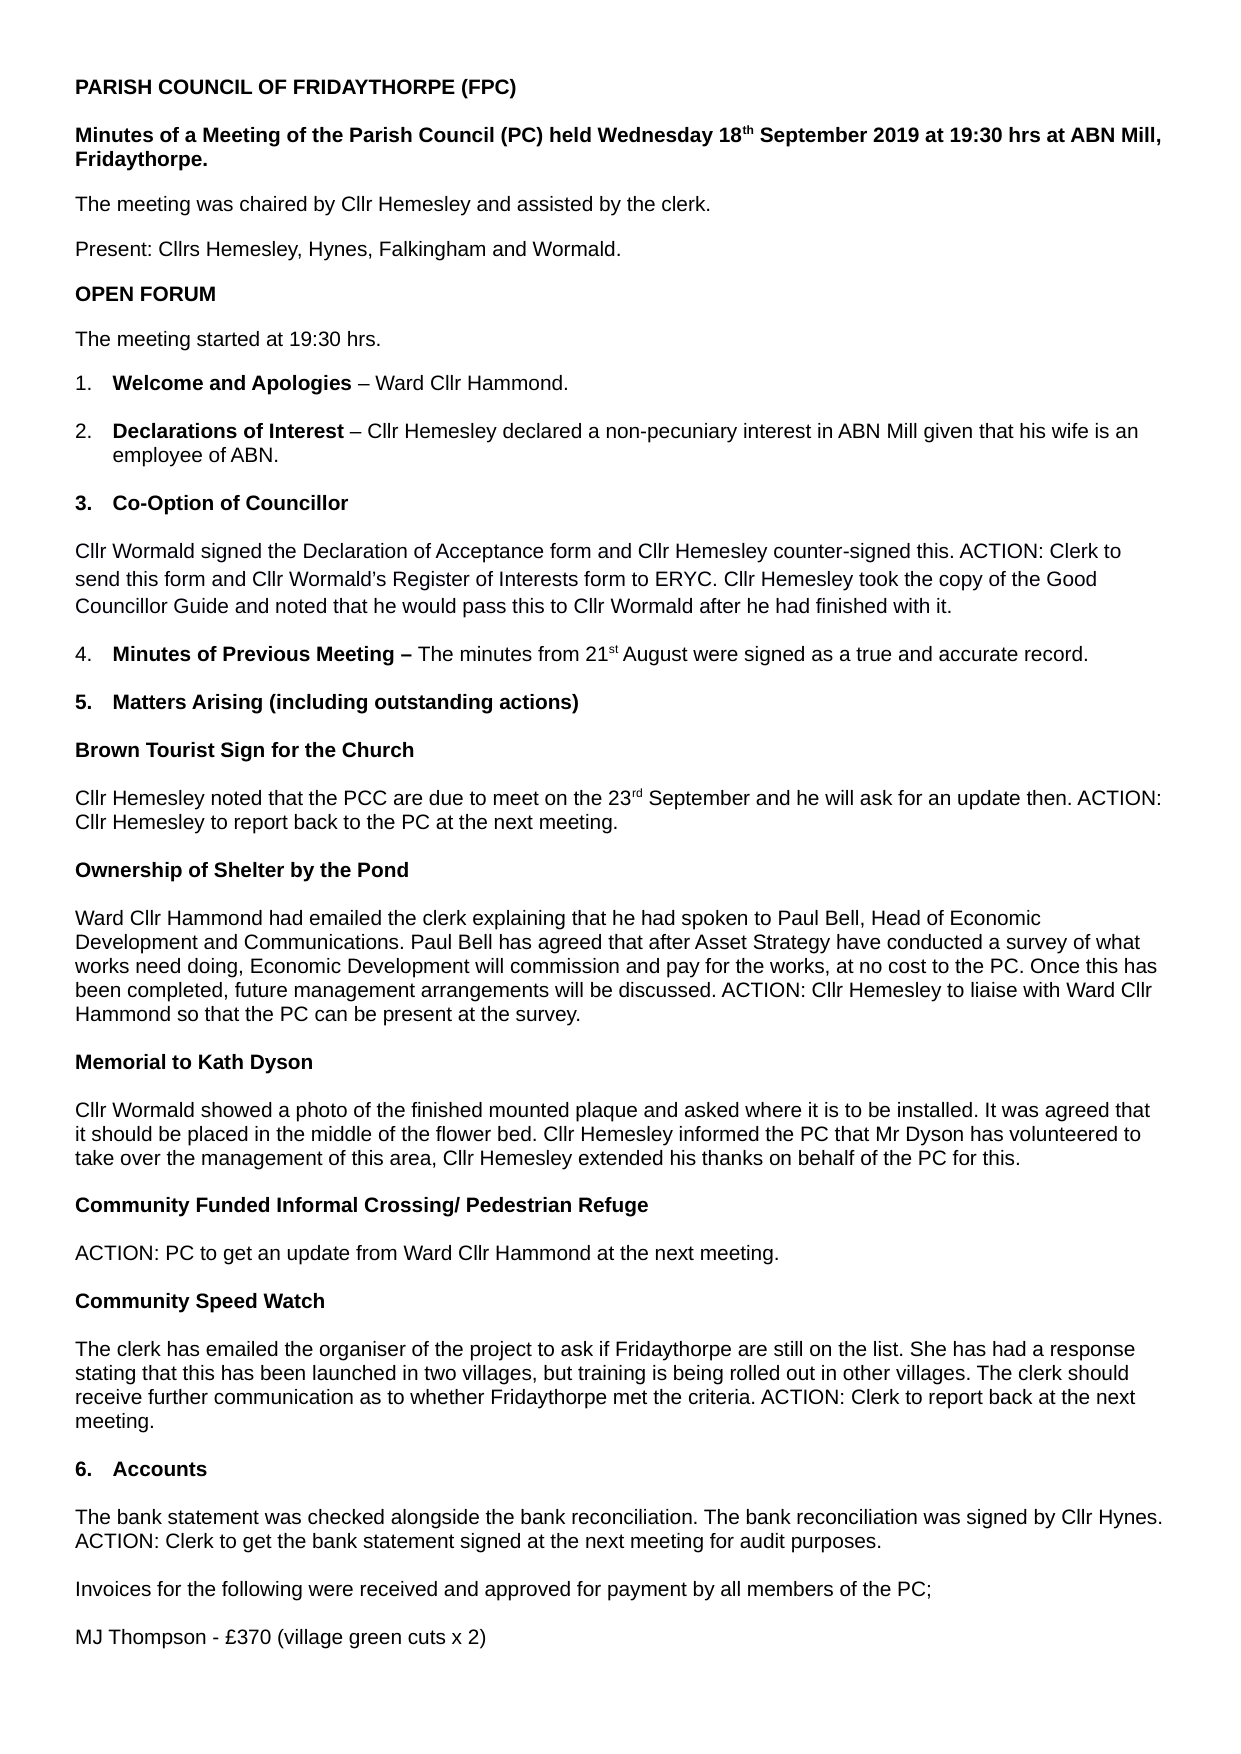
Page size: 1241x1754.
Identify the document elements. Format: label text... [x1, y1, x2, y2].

text Present: Cllrs Hemesley, Hynes, Falkingham and Wormald. [75, 237, 1165, 261]
list Co-Option of Councillor [75, 491, 1165, 515]
text OPEN FORUM [75, 282, 1165, 306]
text Ownership of Shelter by the Pond [75, 858, 1165, 882]
text Cllr Wormald showed a photo of the finished mounted plaque and asked where it is to be installed. It was agreed that it should be placed in the middle of the flower bed. Cllr Hemesley informed the PC that Mr Dyson has volunteered to take over the management of this area, Cllr Hemesley extended his thanks on behalf of the PC for this. [75, 1097, 1165, 1169]
text Memorial to Kath Dyson [75, 1049, 1165, 1073]
text The meeting was chaired by Cllr Hemesley and assisted by the clerk. [75, 192, 1165, 216]
text Community Funded Informal Crossing/ Pedestrian Refuge [75, 1193, 1165, 1217]
text The clerk has emailed the organiser of the project to ask if Fridaythorpe are still on the list. She has had a response stating that this has been launched in two villages, but training is being rolled out in other villages. The clerk should receive further communication as to whether Fridaythorpe met the criteria. ACTION: Clerk to report back at the next meeting. [75, 1337, 1165, 1433]
text PARISH COUNCIL OF FRIDAYTHORPE (FPC) [75, 75, 1165, 99]
text Community Speed Watch [75, 1289, 1165, 1313]
text MJ Thompson - £370 (village green cuts x 2) [75, 1624, 1165, 1648]
text ACTION: PC to get an update from Ward Cllr Hammond at the next meeting. [75, 1241, 1165, 1265]
text The meeting started at 19:30 hrs. [75, 326, 1165, 350]
list Cllr Wormald signed the Declaration of Acceptance form and Cllr Hemesley counter-signed this. ACTION: Clerk to send this form and Cllr Wormald’s Register of Interests form to ERYC. Cllr Hemesley took the copy of the Good Councillor Guide and noted that he would pass this to Cllr Wormald after he had finished with it. [75, 539, 1165, 618]
text Minutes of a Meeting of the Parish Council (PC) held Wednesday 18th September 2019 at 19:30 hrs at ABN Mill, Fridaythorpe. [75, 123, 1165, 171]
list Declarations of Interest – Cllr Hemesley declared a non-pecuniary interest in ABN Mill given that his wife is an employee of ABN. [75, 419, 1165, 467]
list Matters Arising (including outstanding actions) [75, 690, 1165, 714]
list Accounts [75, 1457, 1165, 1481]
list Minutes of Previous Meeting – The minutes from 21st August were signed as a true and accurate record. [75, 642, 1165, 666]
list Welcome and Apologies – Ward Cllr Hammond. [75, 371, 1165, 395]
text Cllr Hemesley noted that the PCC are due to meet on the 23rd September and he will ask for an update then. ACTION: Cllr Hemesley to report back to the PC at the next meeting. [75, 786, 1165, 834]
text Invoices for the following were received and approved for payment by all members of the PC; [75, 1577, 1165, 1601]
text The bank statement was checked alongside the bank reconciliation. The bank reconciliation was signed by Cllr Hynes. ACTION: Clerk to get the bank statement signed at the next meeting for audit purposes. [75, 1505, 1165, 1553]
text Ward Cllr Hammond had emailed the clerk explaining that he had spoken to Paul Bell, Head of Economic Development and Communications. Paul Bell has agreed that after Asset Strategy have conducted a survey of what works need doing, Economic Development will commission and pay for the works, at no cost to the PC. Once this has been completed, future management arrangements will be discussed. ACTION: Cllr Hemesley to liaise with Ward Cllr Hammond so that the PC can be present at the survey. [75, 906, 1165, 1026]
text Brown Tourist Sign for the Church [75, 738, 1165, 762]
